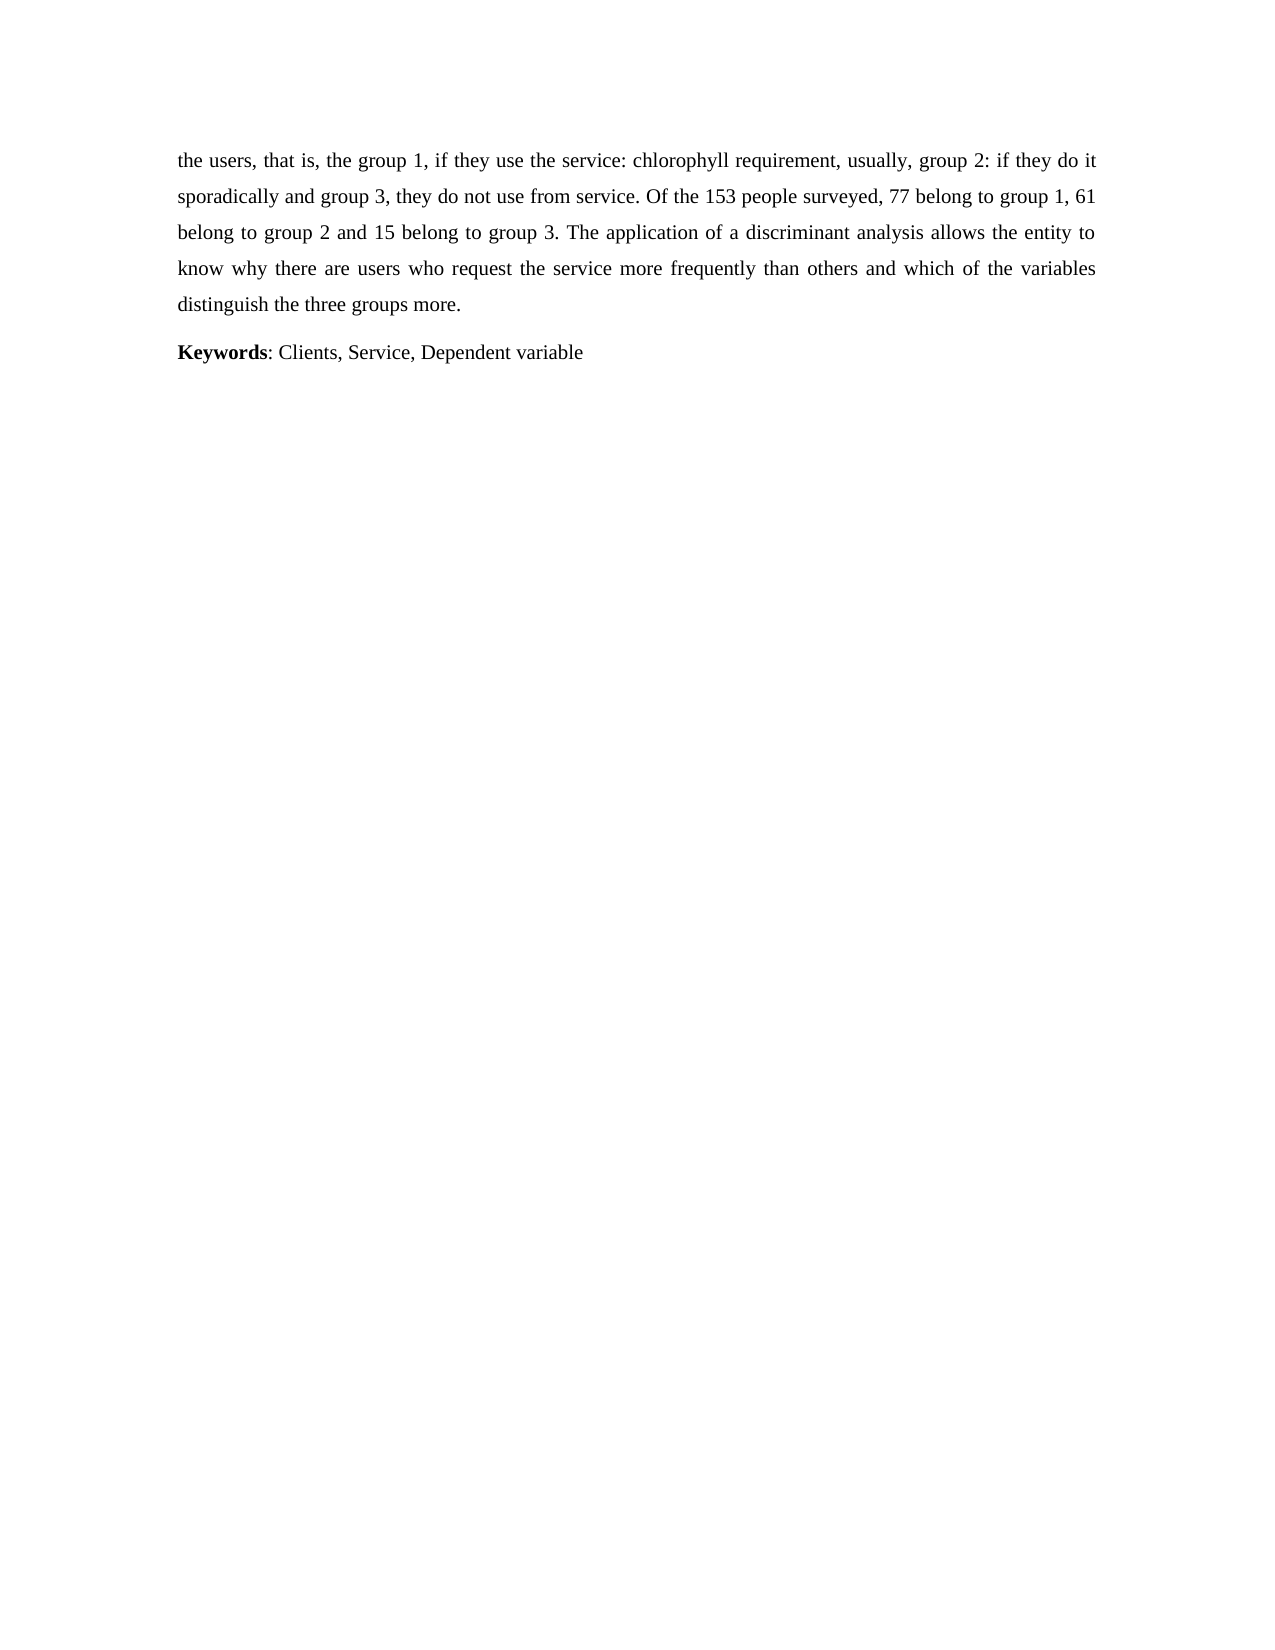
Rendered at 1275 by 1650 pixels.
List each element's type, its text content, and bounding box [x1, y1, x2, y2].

text Keywords: Clients, Service, Dependent variable [177, 340, 1098, 364]
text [177, 148, 1098, 316]
